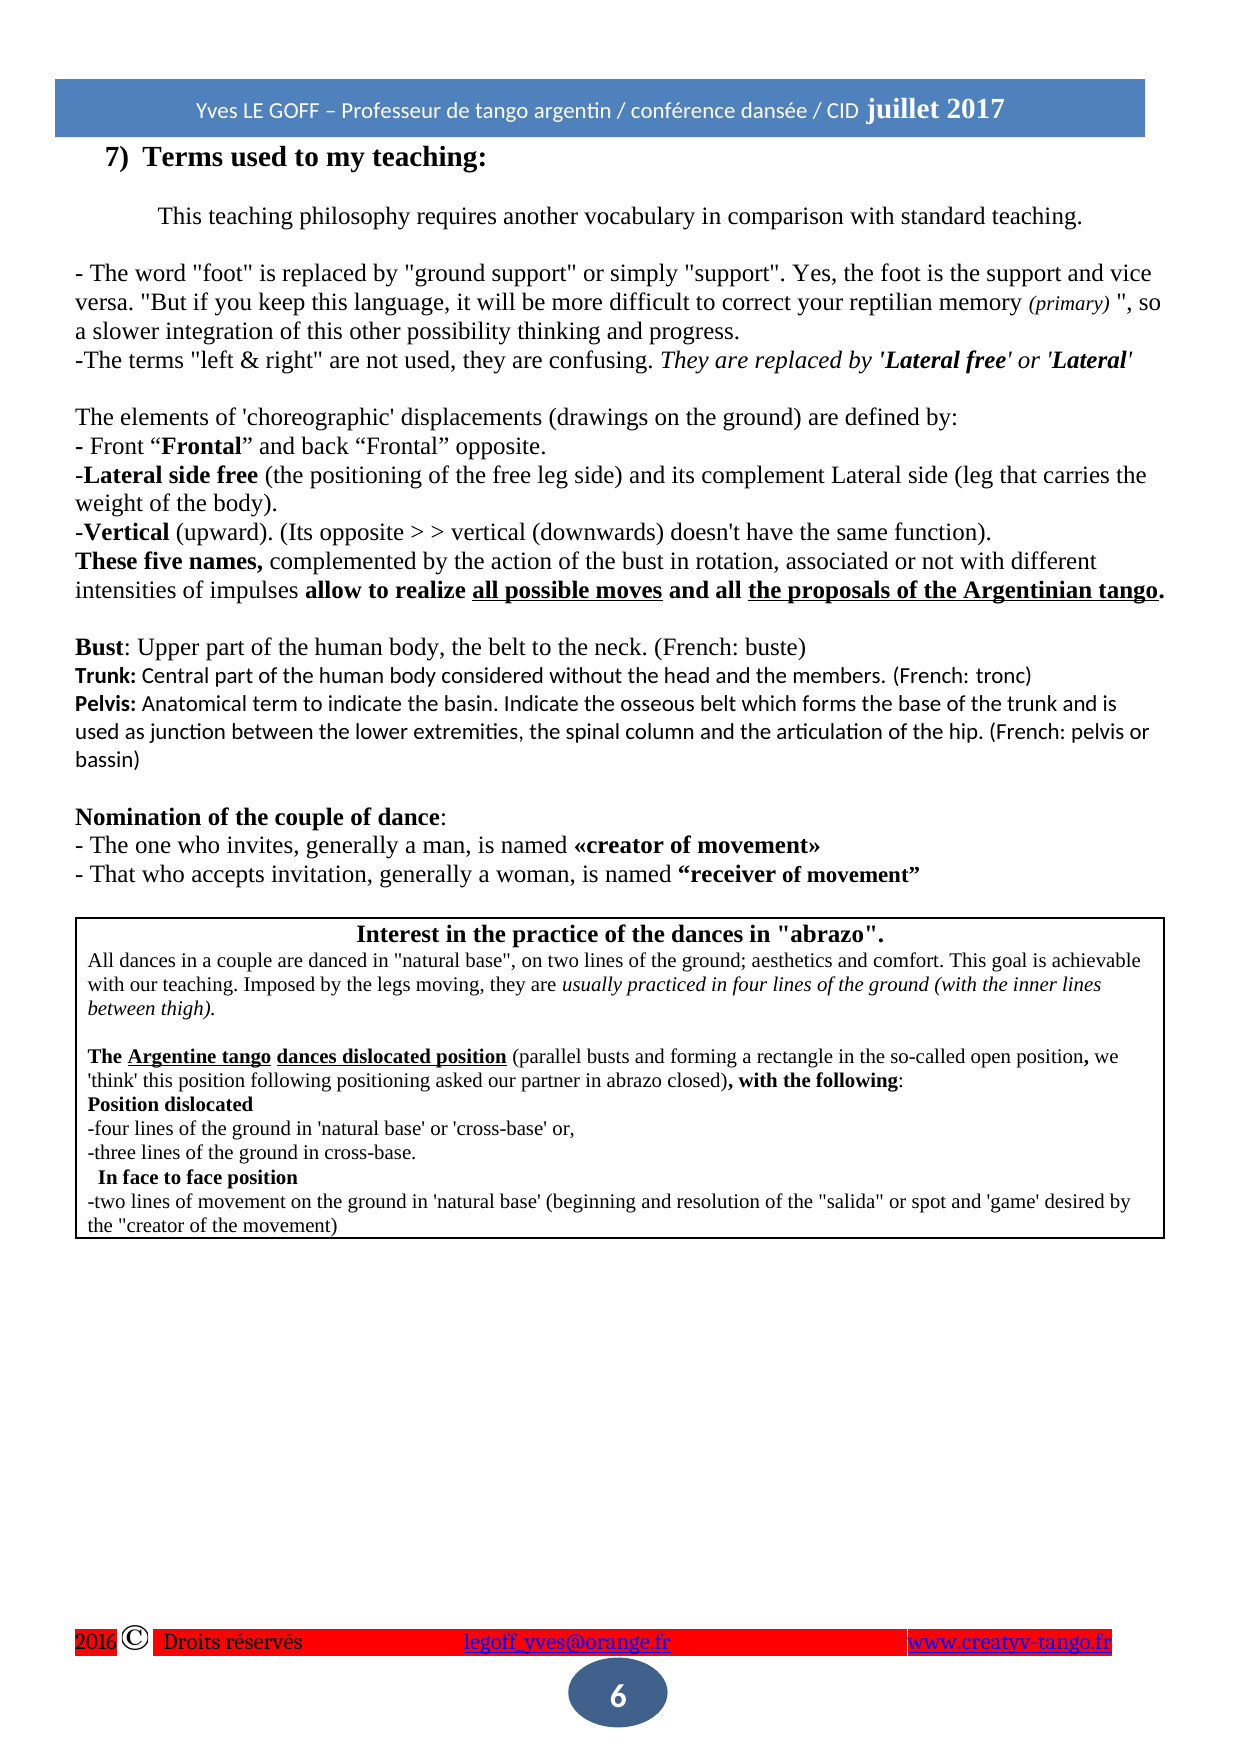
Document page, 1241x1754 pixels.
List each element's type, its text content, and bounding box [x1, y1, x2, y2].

table_header Interest in the practice of the dances in "abrazo". All dances in a couple are danced in "natural base", on two lines of the ground; aesthetics and comfort. This goal is achievable with our teaching. Imposed by the legs moving, they are usually practiced in four lines of the ground (with the inner lines between thigh). The Argentine tango dances dislocated position (parallel busts and forming a rectangle in the so-called open position, we 'think' this position following positioning asked our partner in abrazo closed), with the following: Position dislocated -four lines of the ground in 'natural base' or 'cross-base' or, -three lines of the ground in cross-base. En position emboîtéeIn face to face position -two lines of movement on the ground in 'natural base' (beginning and resolution of the "salida" or spot and 'game' desired by the "creator of the movement) [77, 919, 1163, 1237]
text Trunk: Central part of the human body considered without the head and the members. (French: tronc) [75, 661, 1165, 689]
text This teaching philosophy requires another vocabulary in comparison with standard teaching. [75, 201, 1165, 230]
text Bust: Upper part of the human body, the belt to the neck. (French: buste) [75, 632, 1165, 661]
text These five names, complemented by the action of the bust in rotation, associated or not with different intensities of impulses allow to realize all possible moves and all the proposals of the Argentinian tango. [75, 546, 1165, 603]
text The elements of 'choreographic' displacements (drawings on the ground) are defined by: [75, 402, 1165, 431]
text Nomination of the couple of dance: - The one who invites, generally a man, is named «creator of movement» - That who accepts invitation, generally a woman, is named “receiver of movement” [75, 802, 1165, 888]
picture [121, 1625, 149, 1650]
text - The word "foot" is replaced by "ground support" or simply "support". Yes, the foot is the support and vice versa. "But if you keep this language, it will be more difficult to correct your reptilian memory (primary) ", so a slower integration of this other possibility thinking and progress. [75, 258, 1165, 345]
text Pelvis: Anatomical term to indicate the basin. Indicate the osseous belt which forms the base of the trunk and is used as junction between the lower extremities, the spinal column and the articulation of the hip. (French: pelvis or bassin) [75, 689, 1165, 773]
text -Lateral side free (the positioning of the free leg side) and its complement Lateral side (leg that carries the weight of the body). [75, 460, 1165, 517]
text -Vertical (upward). (Its opposite > > vertical (downwards) doesn't have the same function). [75, 517, 1165, 546]
text -The terms "left & right" are not used, they are confusing. They are replaced by 'Lateral free' or 'Lateral' [75, 345, 1165, 373]
text 7) Terms used to my teaching: [104, 102, 1165, 172]
text - Front “Frontal” and back “Frontal” opposite. [75, 431, 1165, 460]
